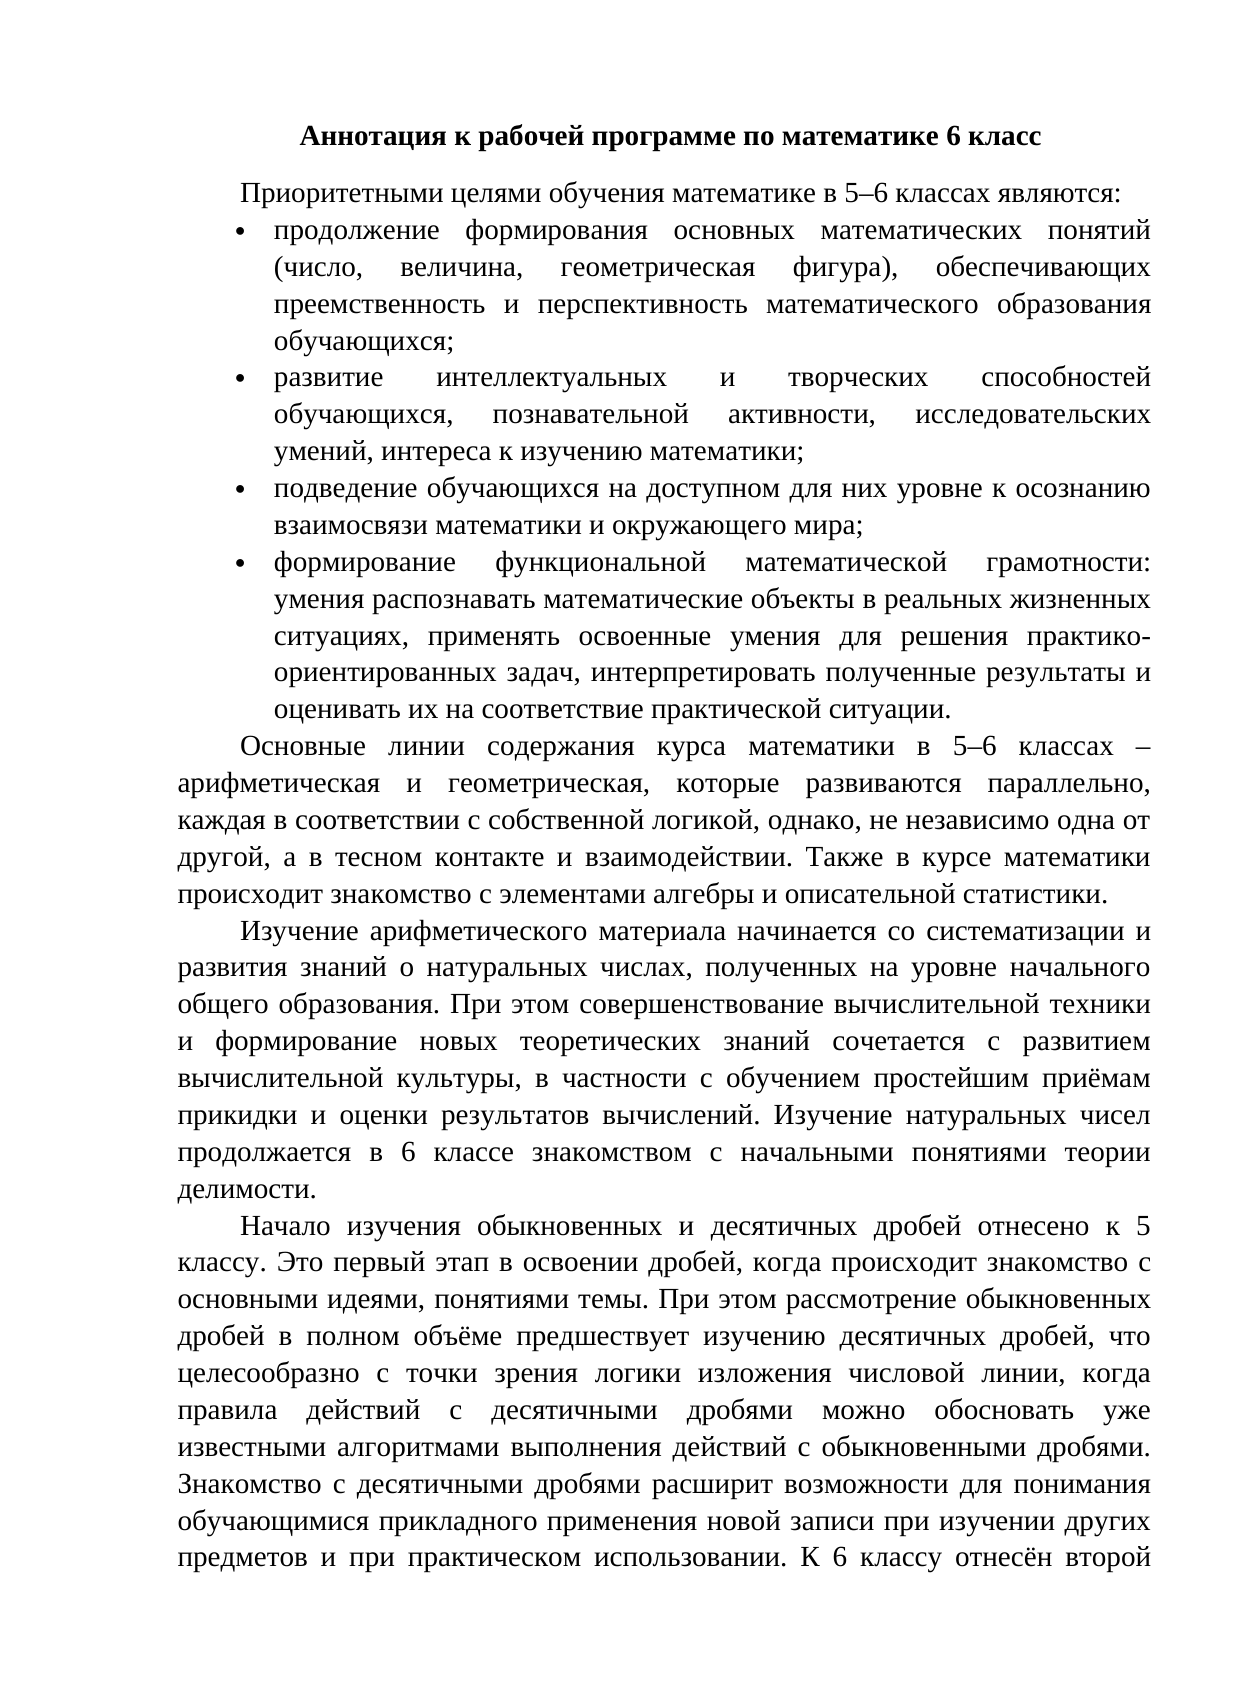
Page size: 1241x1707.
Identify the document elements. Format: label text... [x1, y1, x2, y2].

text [177, 1208, 1152, 1573]
text Основные линии содержания курса математики в 5–6 классах – арифметическая и геометрическая, которые развиваются параллельно, каждая в соответствии с собственной логикой, однако, не независимо одна от другой, а в тесном контакте и взаимодействии. Также в курсе математики происходит знакомство с элементами алгебры и описательной статистики. [177, 728, 1152, 909]
list развитие интеллектуальных и творческих способностей обучающихся, познавательной активности, исследовательских умений, интереса к изучению математики; [236, 359, 1152, 467]
text Приоритетными целями обучения математике в 5–6 классах являются: [177, 175, 1152, 209]
text Аннотация к рабочей программе по математике 6 класс [190, 118, 1152, 152]
list подведение обучающихся на доступном для них уровне к осознанию взаимосвязи математики и окружающего мира; [236, 470, 1152, 541]
text Изучение арифметического материала начинается со систематизации и развития знаний о натуральных числах, полученных на уровне начального общего образования. При этом совершенствование вычислительной техники и формирование новых теоретических знаний сочетается с развитием вычислительной культуры, в частности с обучением простейшим приёмам прикидки и оценки результатов вычислений. Изучение натуральных чисел продолжается в 6 классе знакомством с начальными понятиями теории делимости. [177, 913, 1152, 1204]
list формирование функциональной математической грамотности: умения распознавать математические объекты в реальных жизненных ситуациях, применять освоенные умения для решения практико-ориентированных задач, интерпретировать полученные результаты и оценивать их на соответствие практической ситуации. [236, 544, 1152, 725]
list продолжение формирования основных математических понятий (число, величина, геометрическая фигура), обеспечивающих преемственность и перспективность математического образования обучающихся; [236, 212, 1152, 356]
